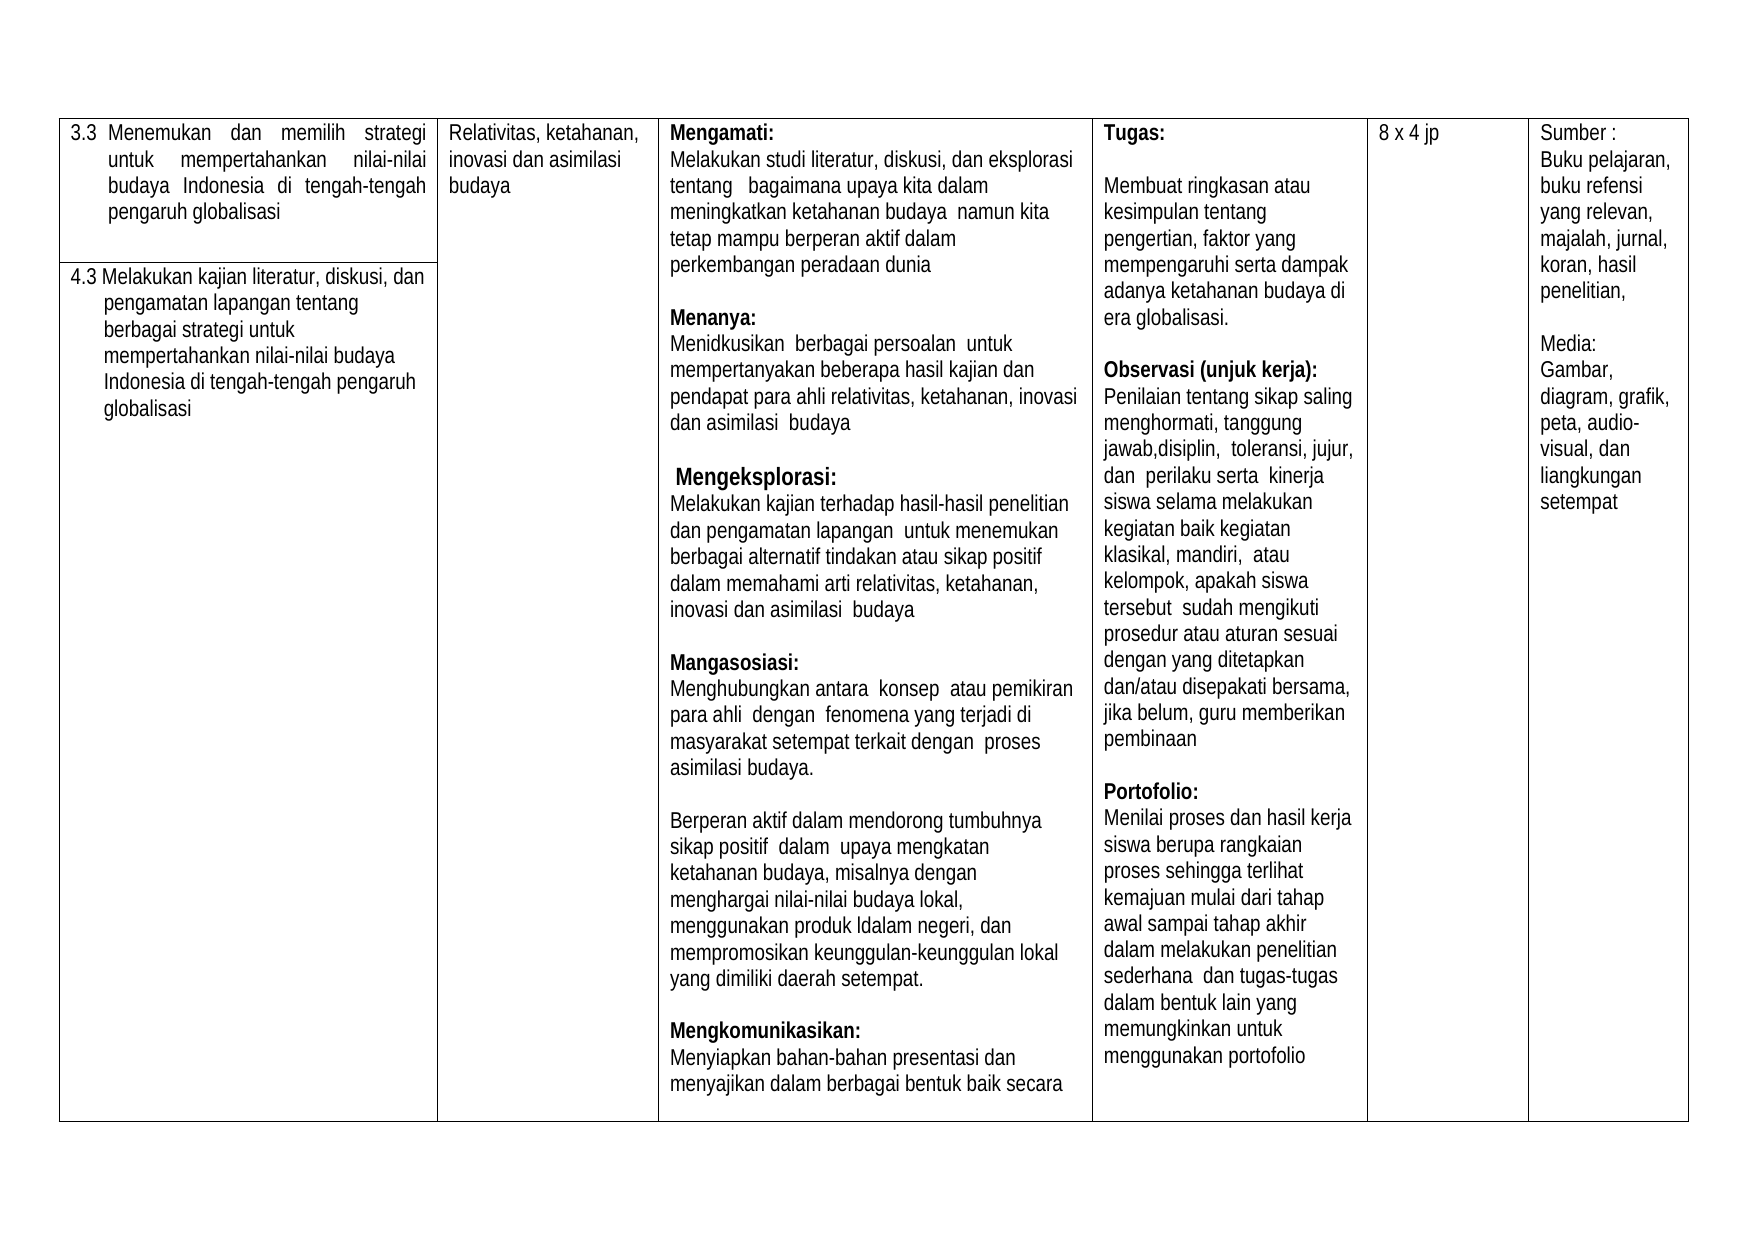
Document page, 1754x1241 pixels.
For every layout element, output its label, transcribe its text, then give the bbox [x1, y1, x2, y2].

table_cell Mengamati: Melakukan studi literatur, diskusi, dan eksplorasi tentang bagaimana upaya kita dalam meningkatkan ketahanan budaya namun kita tetap mampu berperan aktif dalam perkembangan peradaan dunia Menanya: Menidkusikan berbagai persoalan untuk mempertanyakan beberapa hasil kajian dan pendapat para ahli relativitas, ketahanan, inovasi dan asimilasi budaya Mengeksplorasi: Melakukan kajian terhadap hasil-hasil penelitian dan pengamatan lapangan untuk menemukan berbagai alternatif tindakan atau sikap positif dalam memahami arti relativitas, ketahanan, inovasi dan asimilasi budaya Mangasosiasi: Menghubungkan antara konsep atau pemikiran para ahli dengan fenomena yang terjadi di masyarakat setempat terkait dengan proses asimilasi budaya. Berperan aktif dalam mendorong tumbuhnya sikap positif dalam upaya mengkatan ketahanan budaya, misalnya dengan menghargai nilai-nilai budaya lokal, menggunakan produk ldalam negeri, dan mempromosikan keunggulan-keunggulan lokal yang dimiliki daerah setempat. Mengkomunikasikan: Menyiapkan bahan-bahan presentasi dan menyajikan dalam berbagai bentuk baik secara lisan maupun tertulis, misalnya resume atau ringkasan, catatan penting, tanggapan/komentar, karikatur, refleksi dan kesimpulan tentang bagaimana meningkatkan ketahanan budaya dalam menghadapi perubahan peradaban dunia. [659, 119, 1092, 1121]
table_cell Tugas: Membuat ringkasan atau kesimpulan tentang pengertian, faktor yang mempengaruhi serta dampak adanya ketahanan budaya di era globalisasi. Observasi (unjuk kerja): Penilaian tentang sikap saling menghormati, tanggung jawab,disiplin, toleransi, jujur, dan perilaku serta kinerja siswa selama melakukan kegiatan baik kegiatan klasikal, mandiri, atau kelompok, apakah siswa tersebut sudah mengikuti prosedur atau aturan sesuai dengan yang ditetapkan dan/atau disepakati bersama, jika belum, guru memberikan pembinaan Portofolio: Menilai proses dan hasil kerja siswa berupa rangkaian proses sehingga terlihat kemajuan mulai dari tahap awal sampai tahap akhir dalam melakukan penelitian sederhana dan tugas-tugas dalam bentuk lain yang memungkinkan untuk menggunakan portofolio Tes: Melakukan tes untuk mengetahui pemahaman siswa terhadap pengertian, pengertian, faktor yang mempengaruhi serta dampak adanya ketahanan budaya di era globalisasi Refleksi (self asssessment): Pentingnya menghargai nilai-nilai budaya Indonesia sebagai salah satu bentuk rasa syukur terhadap Tuhan [1093, 119, 1367, 1121]
table_cell 8 x 4 jp [1368, 119, 1528, 1121]
table_cell Sumber : Buku pelajaran, buku refensi yang relevan, majalah, jurnal, koran, hasil penelitian, Media: Gambar, diagram, grafik, peta, audio-visual, dan liangkungan setempat [1529, 119, 1688, 1121]
table_cell Relativitas, ketahanan, inovasi dan asimilasi budaya [438, 119, 658, 1121]
table_cell Menemukan dan memilih strategi untuk mempertahankan nilai-nilai budaya Indonesia di tengah-tengah pengaruh globalisasi [60, 119, 437, 262]
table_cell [60, 263, 437, 1121]
